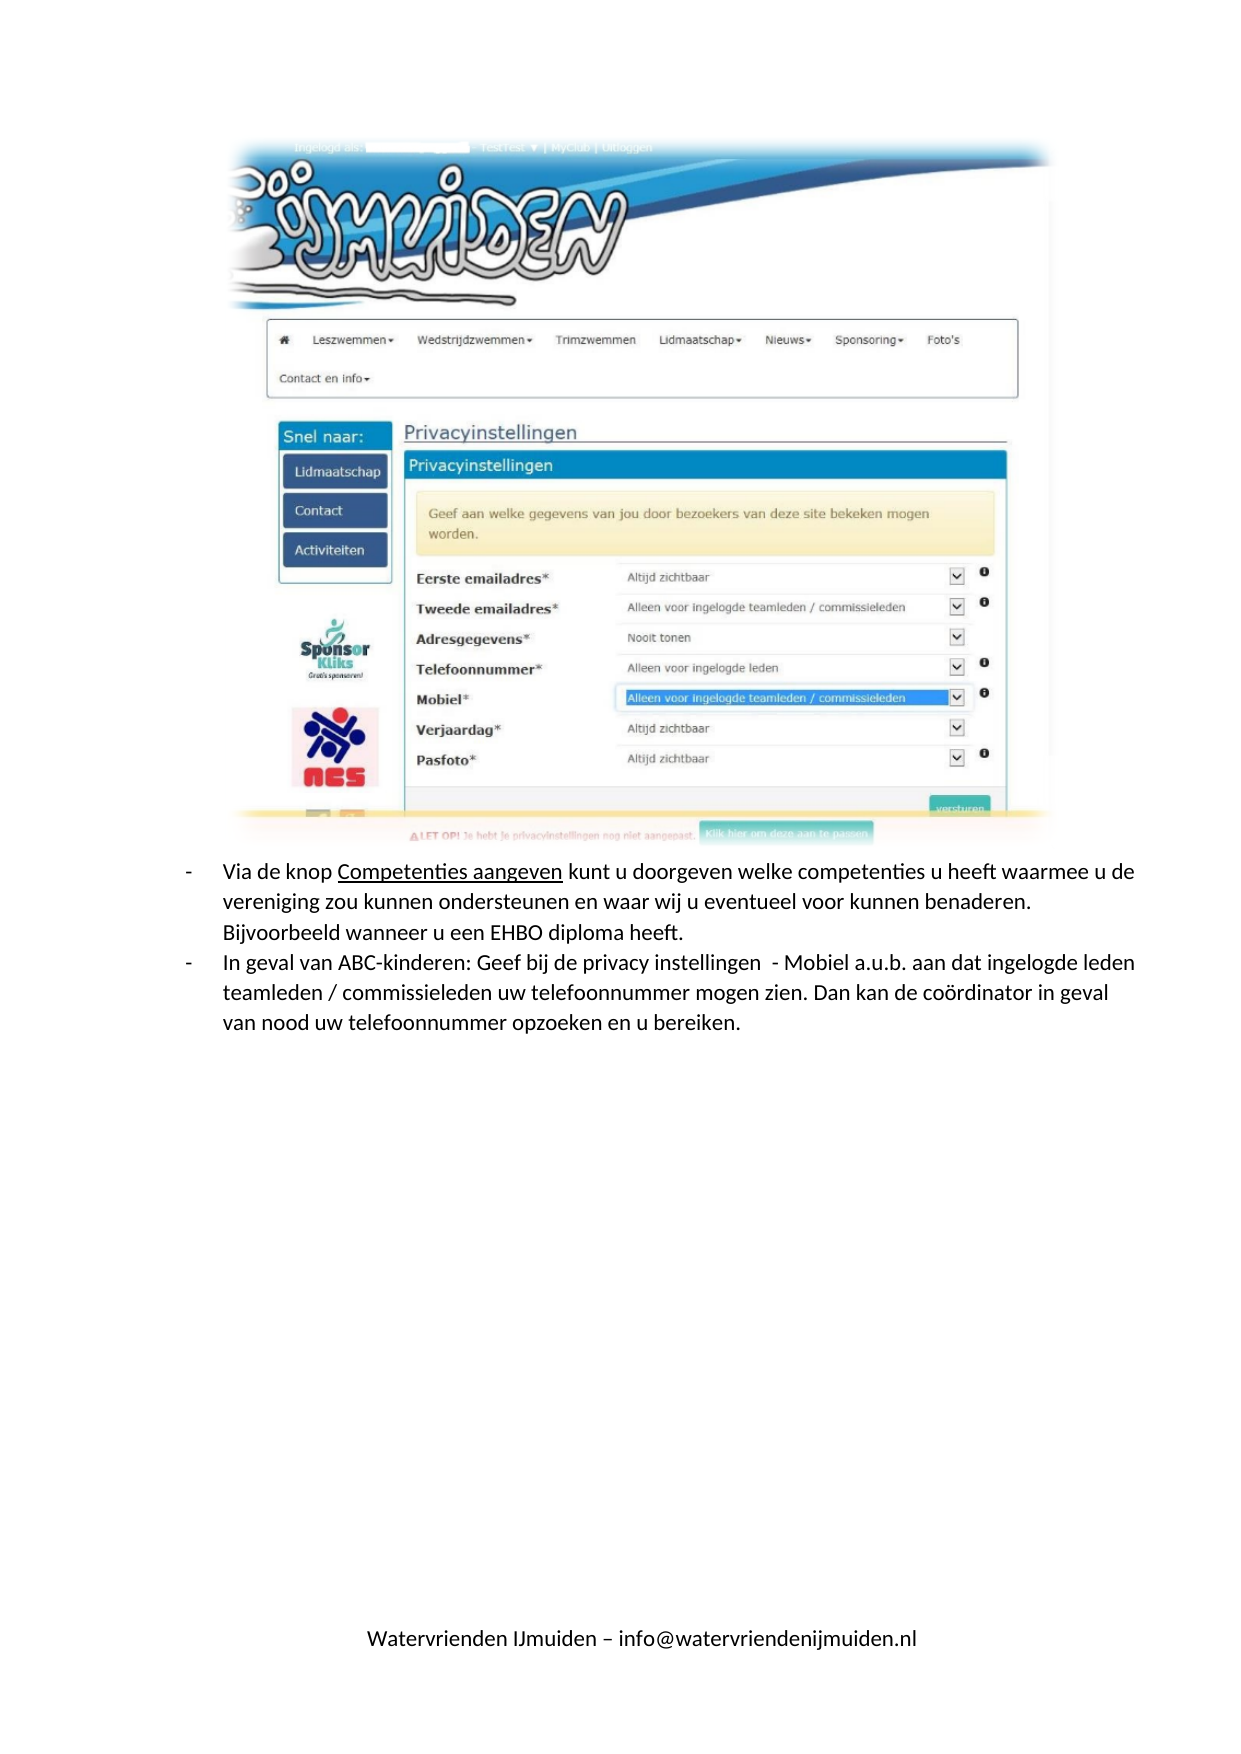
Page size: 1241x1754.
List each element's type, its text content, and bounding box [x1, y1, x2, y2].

picture [259, 169, 1026, 819]
list In geval van ABC-kinderen: Geef bij de privacy instellingen - Mobiel a.u.b. aan dat ingelogde leden teamleden / commissieleden uw telefoonnummer mogen zien. Dan kan de coördinator in geval van nood uw telefoonnummer opzoeken en u bereiken. [185, 948, 1137, 1036]
list Via de knop Competenties aangeven kunt u doorgeven welke competenties u heeft waarmee u de vereniging zou kunnen ondersteunen en waar wij u eventueel voor kunnen benaderen. Bijvoorbeeld wanneer u een EHBO diploma heeft. [185, 857, 1137, 946]
